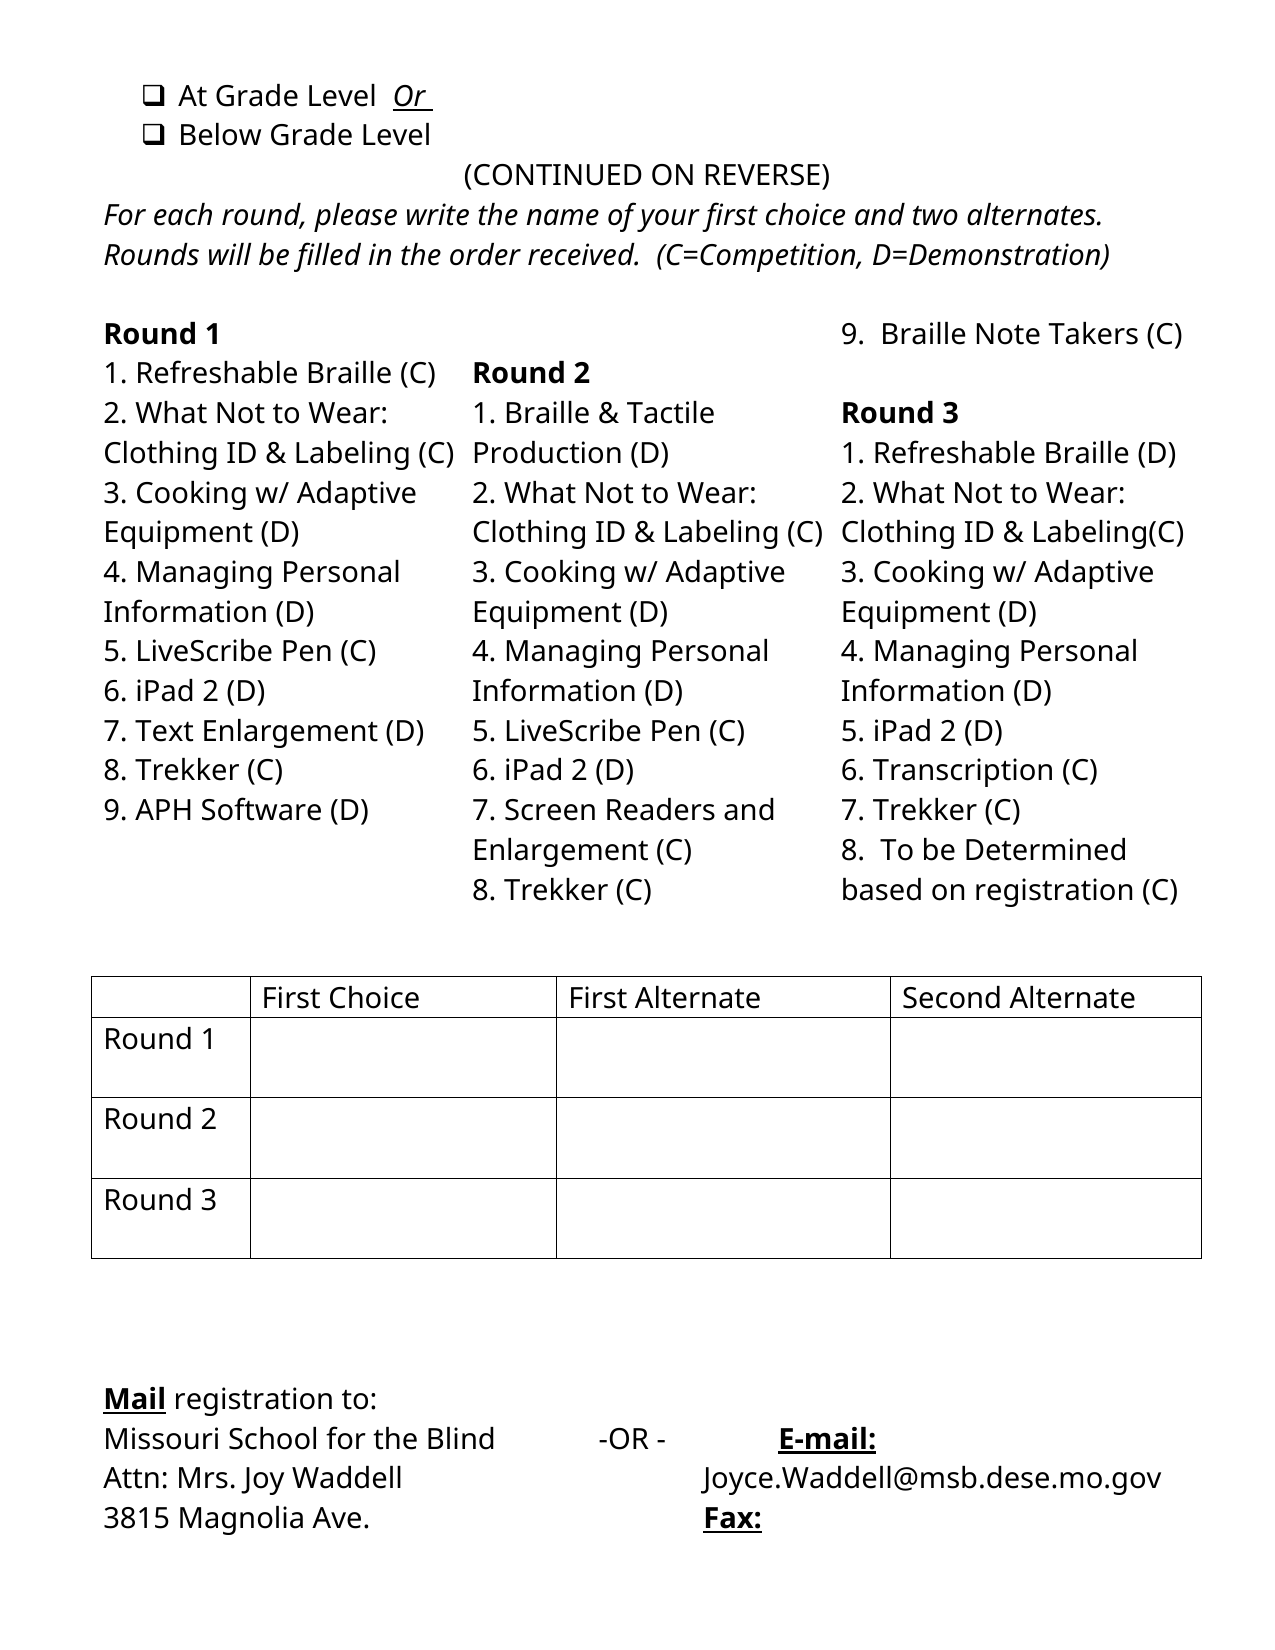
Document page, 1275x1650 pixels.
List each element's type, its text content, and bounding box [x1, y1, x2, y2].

text Missouri School for the Blind -OR - E-mail: [103, 1418, 1191, 1458]
text Round 1 [103, 313, 453, 353]
table_header Second Alternate [891, 977, 1201, 1017]
text For each round, please write the name of your first choice and two alternates. Rounds will be filled in the order received. (C=Competition, D=Demonstration) [103, 194, 1191, 273]
text 3. Cooking w/ Adaptive Equipment (D) [103, 472, 463, 551]
text 2. What Not to Wear: Clothing ID & Labeling (C) [472, 472, 831, 551]
text 5. LiveScribe Pen (C) [472, 710, 831, 750]
text 4. Managing Personal Information (D) [841, 631, 1191, 710]
text Mail registration to: [103, 1378, 1191, 1418]
table_cell [251, 1098, 556, 1178]
table_cell [891, 1179, 1201, 1258]
text 1. Refreshable Braille (C) [103, 353, 453, 392]
text 8. Trekker (C) [472, 869, 831, 908]
text 8. Trekker (C) [103, 750, 463, 789]
table_cell [557, 1179, 890, 1258]
text 5. LiveScribe Pen (C) [103, 631, 463, 670]
text Round 2 [472, 353, 822, 392]
text 4. Managing Personal Information (D) [103, 551, 463, 631]
table_header [92, 977, 250, 1017]
text 4. Managing Personal Information (D) [472, 631, 831, 710]
text 6. iPad 2 (D) [472, 750, 831, 789]
text 2. What Not to Wear: Clothing ID & Labeling(C) [841, 472, 1191, 551]
text 5. iPad 2 (D) [841, 710, 1191, 750]
text 3815 Magnolia Ave. Fax: [103, 1497, 1191, 1537]
table_cell [891, 1098, 1201, 1178]
table_cell Round 2 [92, 1098, 250, 1178]
text (CONTINUED ON REVERSE) [103, 154, 1191, 194]
table_header First Choice [251, 977, 556, 1017]
text Round 3 [841, 392, 1191, 432]
text 3. Cooking w/ Adaptive Equipment (D) [472, 551, 831, 631]
text 1. Refreshable Braille (D) [841, 432, 1191, 472]
table_cell [251, 1018, 556, 1097]
table_cell [557, 1098, 890, 1178]
text 1. Braille & Tactile Production (D) [472, 392, 822, 472]
table_cell Round 1 [92, 1018, 250, 1097]
text 9. APH Software (D) [103, 789, 463, 829]
text 2. What Not to Wear: Clothing ID & Labeling (C) [103, 392, 463, 472]
list Below Grade Level [141, 115, 1191, 154]
text 6. Transcription (C) [841, 750, 1191, 789]
text 7. Trekker (C) [841, 789, 1191, 829]
table_header First Alternate [557, 977, 890, 1017]
table_cell [557, 1018, 890, 1097]
table_cell Round 3 [92, 1179, 250, 1258]
table_cell [251, 1179, 556, 1258]
text 3. Cooking w/ Adaptive Equipment (D) [841, 551, 1191, 631]
text 7. Screen Readers and Enlargement (C) [472, 789, 831, 869]
table_cell [891, 1018, 1201, 1097]
text 6. iPad 2 (D) [103, 670, 463, 710]
text 9. Braille Note Takers (C) [841, 313, 1212, 353]
list At Grade Level Or [141, 75, 1191, 115]
text Attn: Mrs. Joy Waddell Joyce.Waddell@msb.dese.mo.gov [103, 1458, 1191, 1497]
text 8. To be Determined based on registration (C) [841, 829, 1191, 908]
text 7. Text Enlargement (D) [103, 710, 463, 750]
